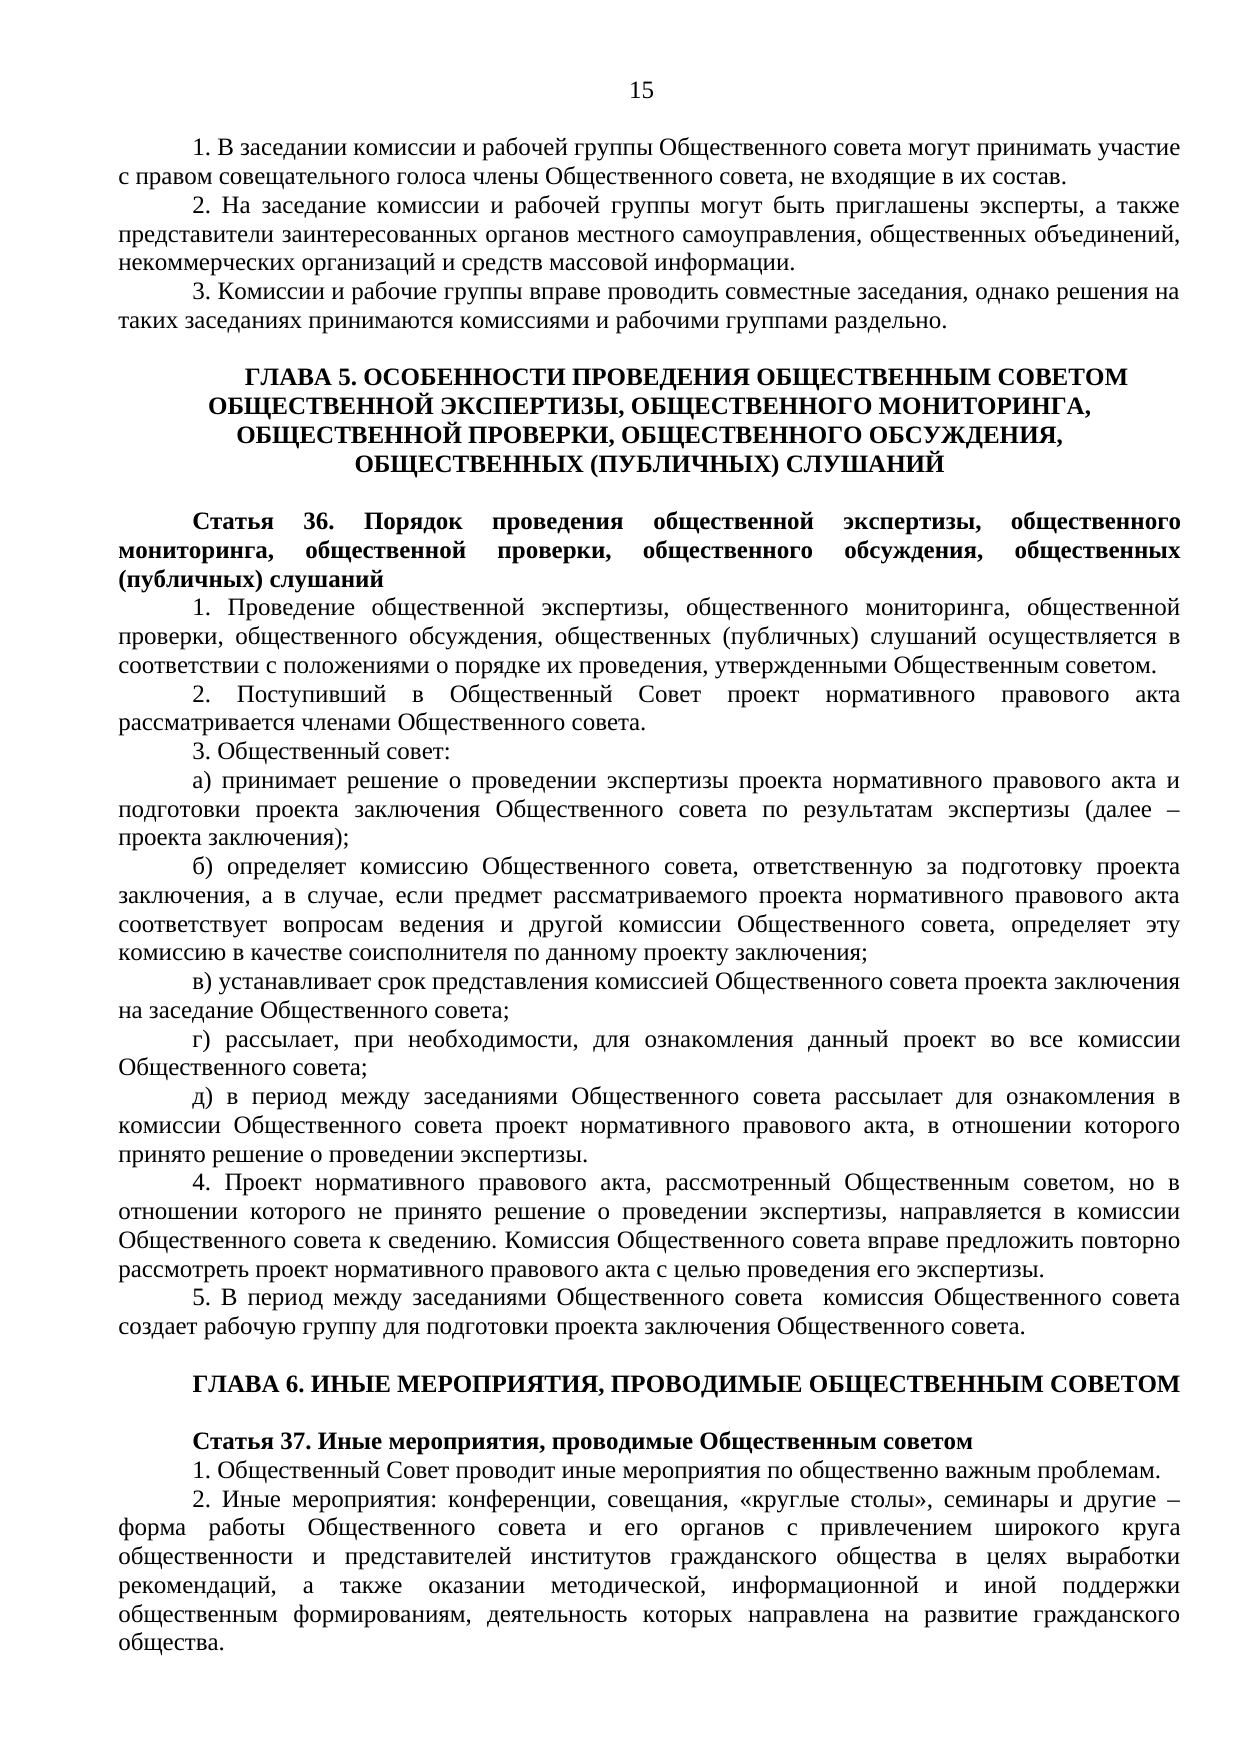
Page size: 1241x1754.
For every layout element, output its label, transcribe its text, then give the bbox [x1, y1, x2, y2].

text 4. Проект нормативного правового акта, рассмотренный Общественным советом, но в отношении которого не принято решение о проведении экспертизы, направляется в комиссии Общественного совета к сведению. Комиссия Общественного совета вправе предложить повторно рассмотреть проект нормативного правового акта с целью проведения его экспертизы. [118, 1167, 1181, 1282]
text 2. Поступивший в Общественный Совет проект нормативного правового акта рассматривается членами Общественного совета. [118, 679, 1181, 736]
text 5. В период между заседаниями Общественного совета комиссия Общественного совета создает рабочую группу для подготовки проекта заключения Общественного совета. [118, 1282, 1181, 1340]
text в) устанавливает срок представления комиссией Общественного совета проекта заключения на заседание Общественного совета; [118, 966, 1181, 1024]
text д) в период между заседаниями Общественного совета рассылает для ознакомления в комиссии Общественного совета проект нормативного правового акта, в отношении которого принято решение о проведении экспертизы. [118, 1081, 1181, 1167]
text ГЛАВА 6. ИНЫЕ МЕРОПРИЯТИЯ, ПРОВОДИМЫЕ ОБЩЕСТВЕННЫМ СОВЕТОМ [118, 1369, 1181, 1397]
text ГЛАВА 5. ОСОБЕННОСТИ ПРОВЕДЕНИЯ ОБЩЕСТВЕННЫМ СОВЕТОМ ОБЩЕСТВЕННОЙ ЭКСПЕРТИЗЫ, ОБЩЕСТВЕННОГО МОНИТОРИНГА, ОБЩЕСТВЕННОЙ ПРОВЕРКИ, ОБЩЕСТВЕННОГО ОБСУЖДЕНИЯ, ОБЩЕСТВЕННЫХ (ПУБЛИЧНЫХ) СЛУШАНИЙ [118, 362, 1181, 477]
text г) рассылает, при необходимости, для ознакомления данный проект во все комиссии Общественного совета; [118, 1024, 1181, 1081]
text 1. Проведение общественной экспертизы, общественного мониторинга, общественной проверки, общественного обсуждения, общественных (публичных) слушаний осуществляется в соответствии с положениями о порядке их проведения, утвержденными Общественным советом. [118, 592, 1181, 679]
text 3. Общественный совет: [118, 736, 1181, 765]
text 2. На заседание комиссии и рабочей группы могут быть приглашены эксперты, а также представители заинтересованных органов местного самоуправления, общественных объединений, некоммерческих организаций и средств массовой информации. [118, 190, 1181, 276]
text 1. Общественный Совет проводит иные мероприятия по общественно важным проблемам. [118, 1455, 1181, 1484]
text 1. В заседании комиссии и рабочей группы Общественного совета могут принимать участие с правом совещательного голоса члены Общественного совета, не входящие в их состав. [118, 132, 1181, 190]
text Статья 36. Порядок проведения общественной экспертизы, общественного мониторинга, общественной проверки, общественного обсуждения, общественных (публичных) слушаний [118, 506, 1181, 592]
text Статья 37. Иные мероприятия, проводимые Общественным советом [118, 1426, 1181, 1455]
text 3. Комиссии и рабочие группы вправе проводить совместные заседания, однако решения на таких заседаниях принимаются комиссиями и рабочими группами раздельно. [118, 276, 1181, 334]
text б) определяет комиссию Общественного совета, ответственную за подготовку проекта заключения, а в случае, если предмет рассматриваемого проекта нормативного правового акта соответствует вопросам ведения и другой комиссии Общественного совета, определяет эту комиссию в качестве соисполнителя по данному проекту заключения; [118, 851, 1181, 966]
text а) принимает решение о проведении экспертизы проекта нормативного правового акта и подготовки проекта заключения Общественного совета по результатам экспертизы (далее – проекта заключения); [118, 765, 1181, 851]
text 2. Иные мероприятия: конференции, совещания, «круглые столы», семинары и другие – форма работы Общественного совета и его органов с привлечением широкого круга общественности и представителей институтов гражданского общества в целях выработки рекомендаций, а также оказании методической, информационной и иной поддержки общественным формированиям, деятельность которых направлена на развитие гражданского общества. [118, 1484, 1181, 1656]
